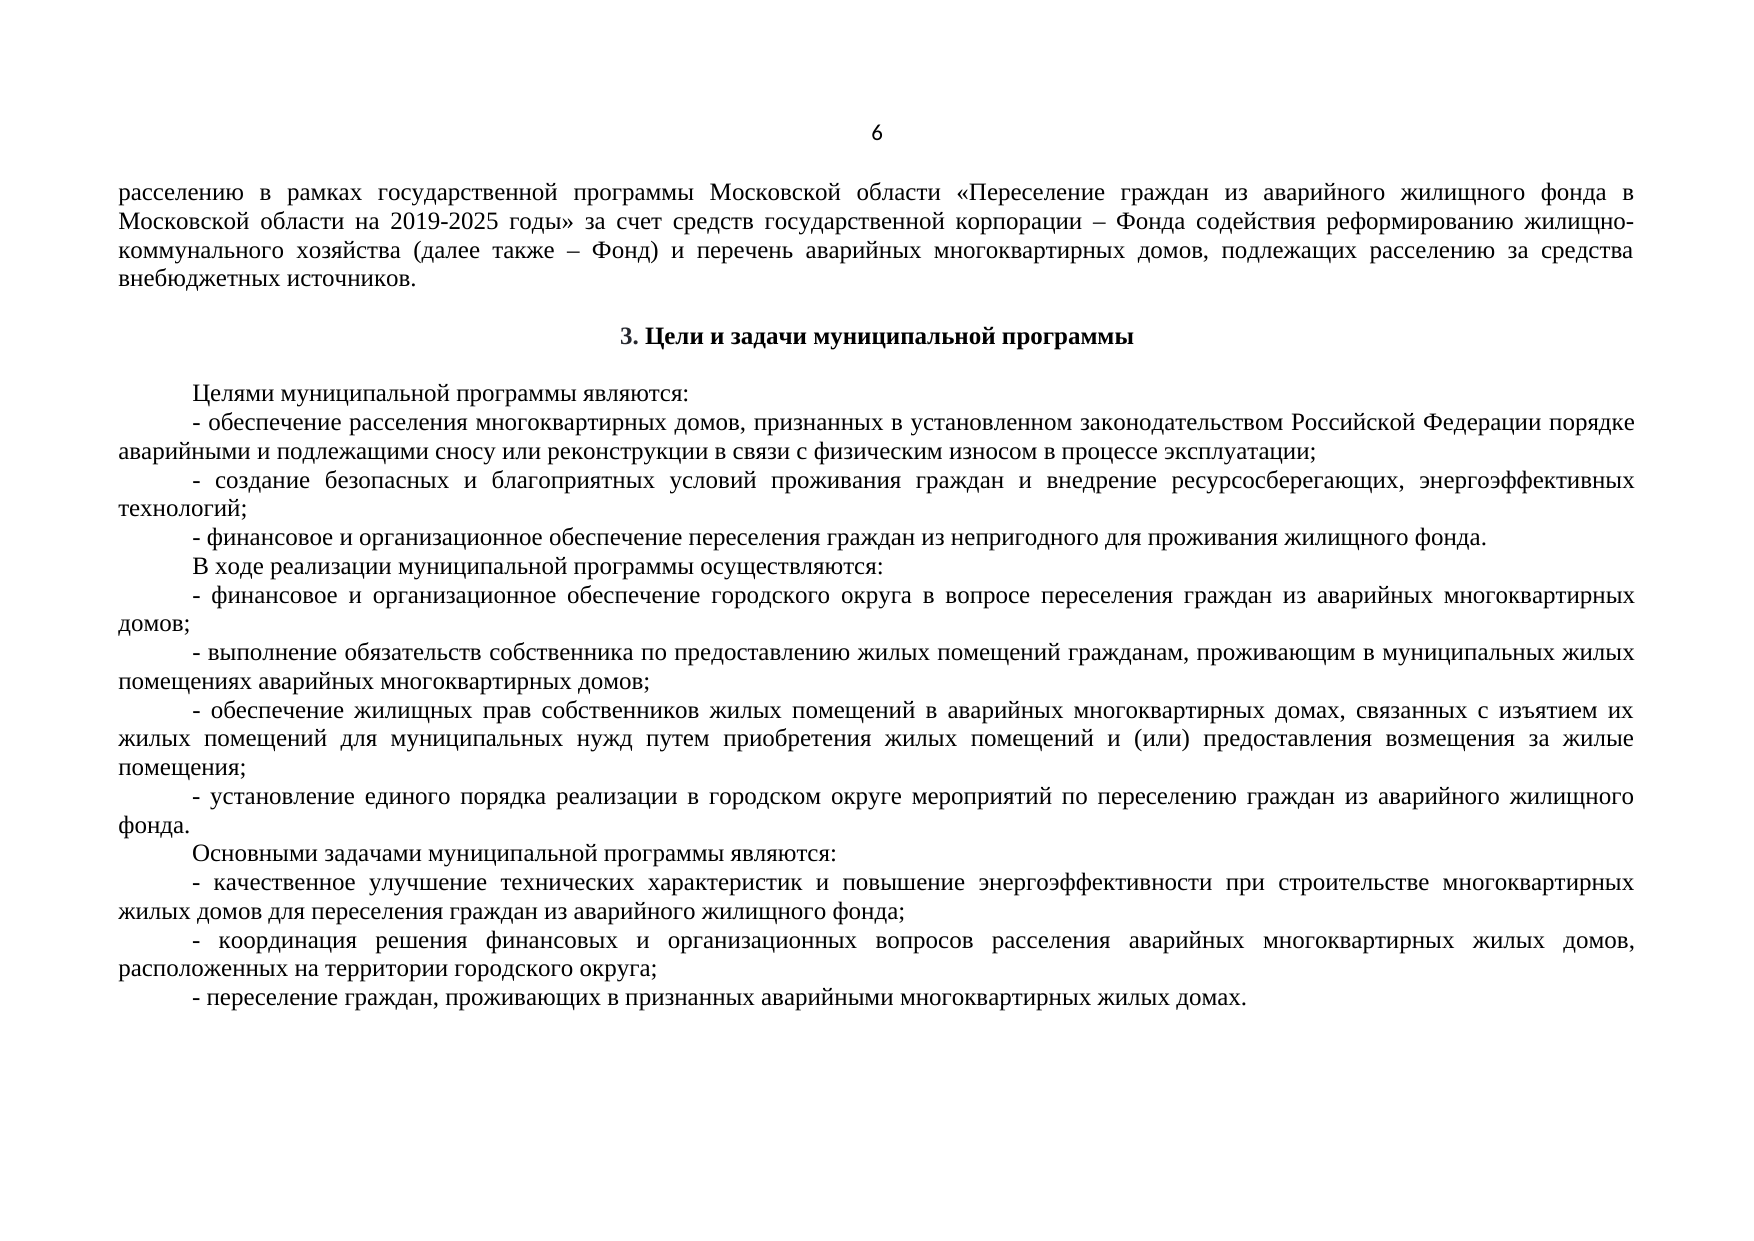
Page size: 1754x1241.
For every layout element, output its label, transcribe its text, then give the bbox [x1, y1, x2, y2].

text - финансовое и организационное обеспечение городского округа в вопросе переселения граждан из аварийных многоквартирных домов; [118, 580, 1636, 637]
text Основными задачами муниципальной программы являются: [118, 838, 1636, 867]
text - координация решения финансовых и организационных вопросов расселения аварийных многоквартирных жилых домов, расположенных на территории городского округа; [118, 925, 1636, 982]
text - установление единого порядка реализации в городском округе мероприятий по переселению граждан из аварийного жилищного фонда. [118, 781, 1636, 838]
text - создание безопасных и благоприятных условий проживания граждан и внедрение ресурсосберегающих, энергоэффективных технологий; [118, 465, 1636, 522]
text Целями муниципальной программы являются: [118, 378, 1636, 407]
text - обеспечение расселения многоквартирных домов, признанных в установленном законодательством Российской Федерации порядке аварийными и подлежащими сносу или реконструкции в связи с физическим износом в процессе эксплуатации; [118, 407, 1636, 465]
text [118, 177, 1636, 292]
text 3. Цели и задачи муниципальной программы [118, 321, 1636, 350]
text - выполнение обязательств собственника по предоставлению жилых помещений гражданам, проживающим в муниципальных жилых помещениях аварийных многоквартирных домов; [118, 637, 1636, 695]
text - переселение граждан, проживающих в признанных аварийными многоквартирных жилых домах. [118, 982, 1636, 1011]
text В ходе реализации муниципальной программы осуществляются: [118, 551, 1636, 580]
text - обеспечение жилищных прав собственников жилых помещений в аварийных многоквартирных домах, связанных с изъятием их жилых помещений для муниципальных нужд путем приобретения жилых помещений и (или) предоставления возмещения за жилые помещения; [118, 695, 1636, 781]
text - качественное улучшение технических характеристик и повышение энергоэффективности при строительстве многоквартирных жилых домов для переселения граждан из аварийного жилищного фонда; [118, 867, 1636, 925]
text - финансовое и организационное обеспечение переселения граждан из непригодного для проживания жилищного фонда. [118, 522, 1636, 551]
